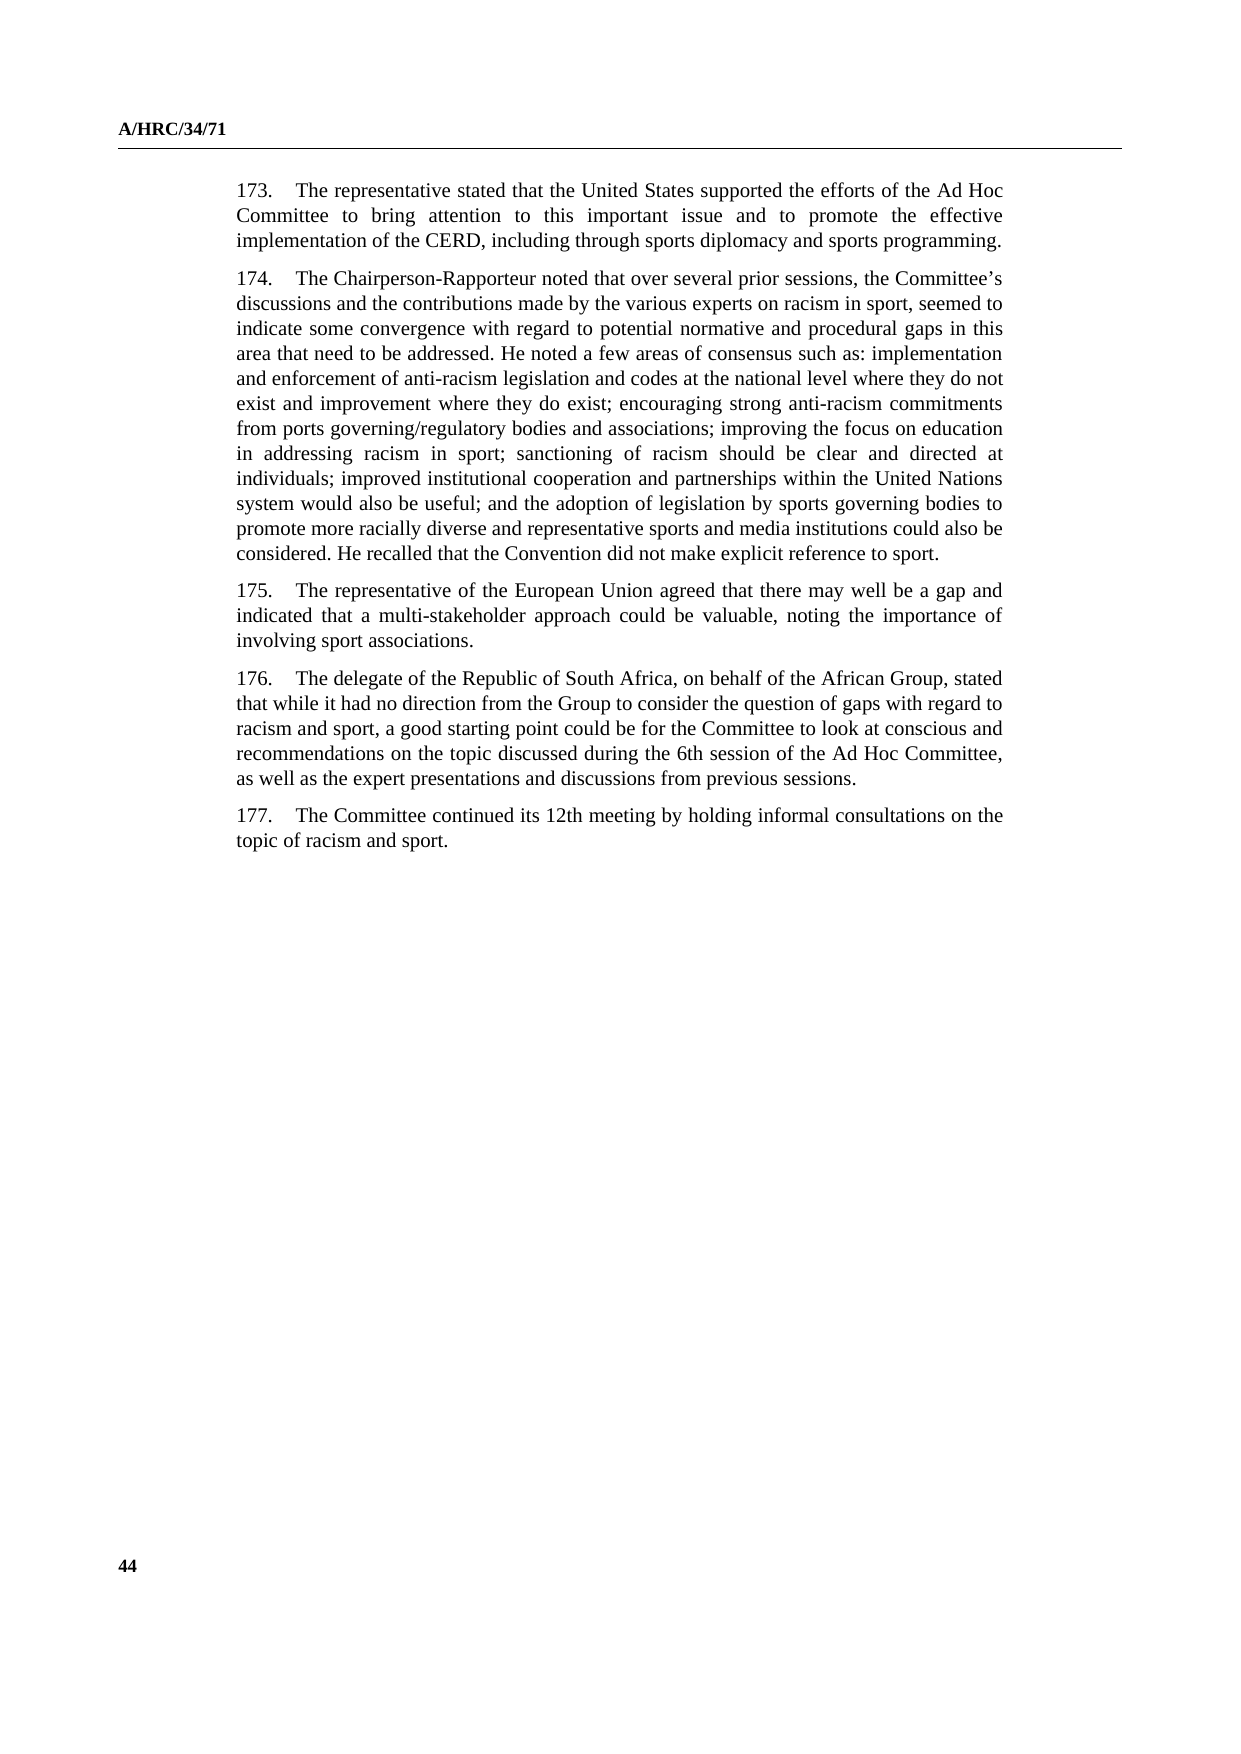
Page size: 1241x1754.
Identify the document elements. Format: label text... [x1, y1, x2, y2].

text 176. The delegate of the Republic of South Africa, on behalf of the African Group, stated that while it had no direction from the Group to consider the question of gaps with regard to racism and sport, a good starting point could be for the Committee to look at conscious and recommendations on the topic discussed during the 6th session of the Ad Hoc Committee, as well as the expert presentations and discussions from previous sessions. [236, 665, 1004, 790]
text 177. The Committee continued its 12th meeting by holding informal consultations on the topic of racism and sport. [236, 802, 1004, 852]
text 175. The representative of the European Union agreed that there may well be a gap and indicated that a multi-stakeholder approach could be valuable, noting the importance of involving sport associations. [236, 577, 1004, 652]
text 173. The representative stated that the United States supported the efforts of the Ad Hoc Committee to bring attention to this important issue and to promote the effective implementation of the CERD, including through sports diplomacy and sports programming. [236, 177, 1004, 252]
text 174. The Chairperson-Rapporteur noted that over several prior sessions, the Committee’s discussions and the contributions made by the various experts on racism in sport, seemed to indicate some convergence with regard to potential normative and procedural gaps in this area that need to be addressed. He noted a few areas of consensus such as: implementation and enforcement of anti-racism legislation and codes at the national level where they do not exist and improvement where they do exist; encouraging strong anti-racism commitments from ports governing/regulatory bodies and associations; improving the focus on education in addressing racism in sport; sanctioning of racism should be clear and directed at individuals; improved institutional cooperation and partnerships within the United Nations system would also be useful; and the adoption of legislation by sports governing bodies to promote more racially diverse and representative sports and media institutions could also be considered. He recalled that the Convention did not make explicit reference to sport. [236, 265, 1004, 565]
